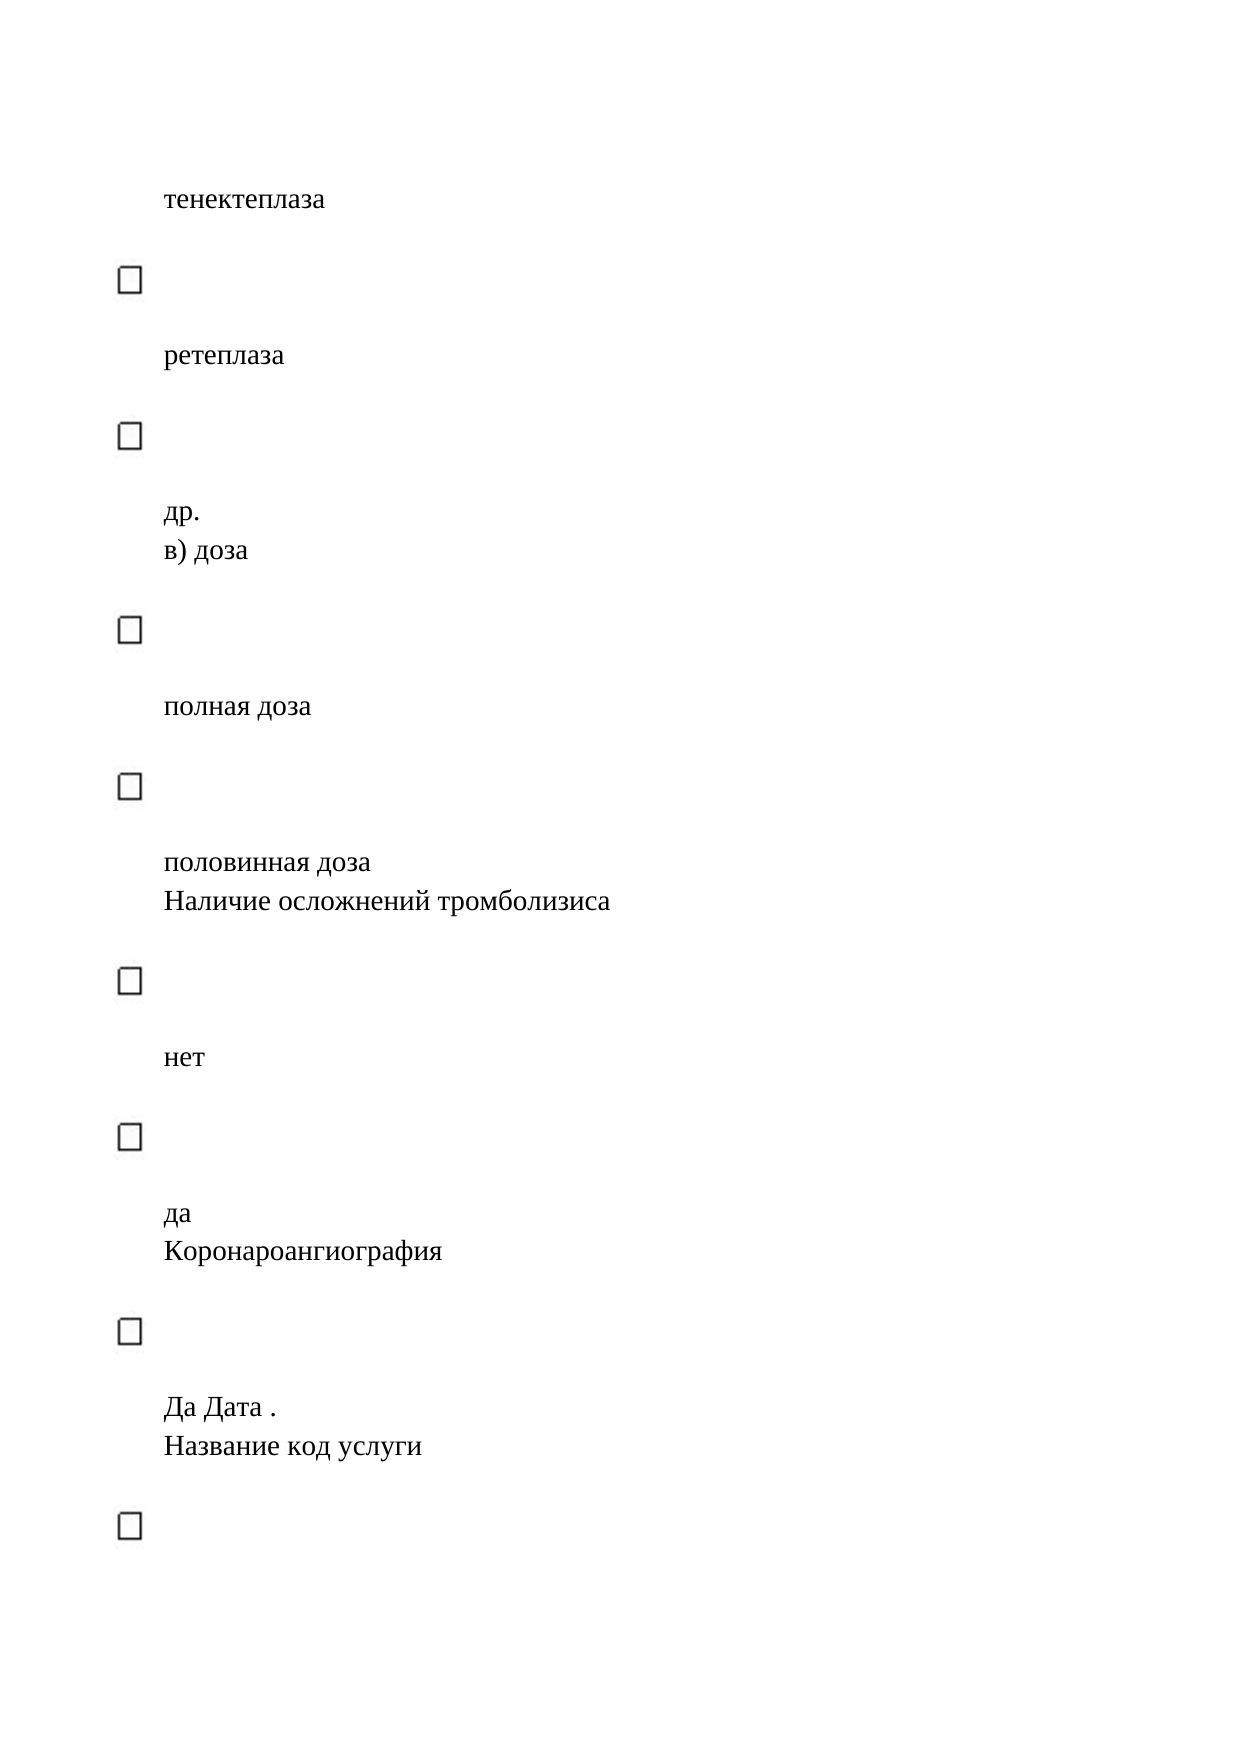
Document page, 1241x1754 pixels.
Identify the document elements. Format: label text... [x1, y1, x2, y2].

picture [112, 609, 150, 653]
picture [112, 414, 150, 459]
text нет [112, 1007, 1128, 1111]
text да Коронароангиография [112, 1163, 1128, 1305]
picture [112, 959, 150, 1004]
picture [112, 258, 150, 303]
text ретеплаза [112, 306, 1128, 409]
text полная доза [112, 657, 1128, 760]
text тенектеплаза [112, 150, 1128, 253]
picture [112, 1505, 150, 1549]
picture [112, 1310, 150, 1354]
text половинная доза Наличие осложнений тромболизиса [112, 813, 1128, 955]
picture [112, 1115, 150, 1160]
text Да Дата . Название код услуги [112, 1358, 1128, 1500]
text др. в) доза [112, 462, 1128, 604]
picture [112, 765, 150, 809]
